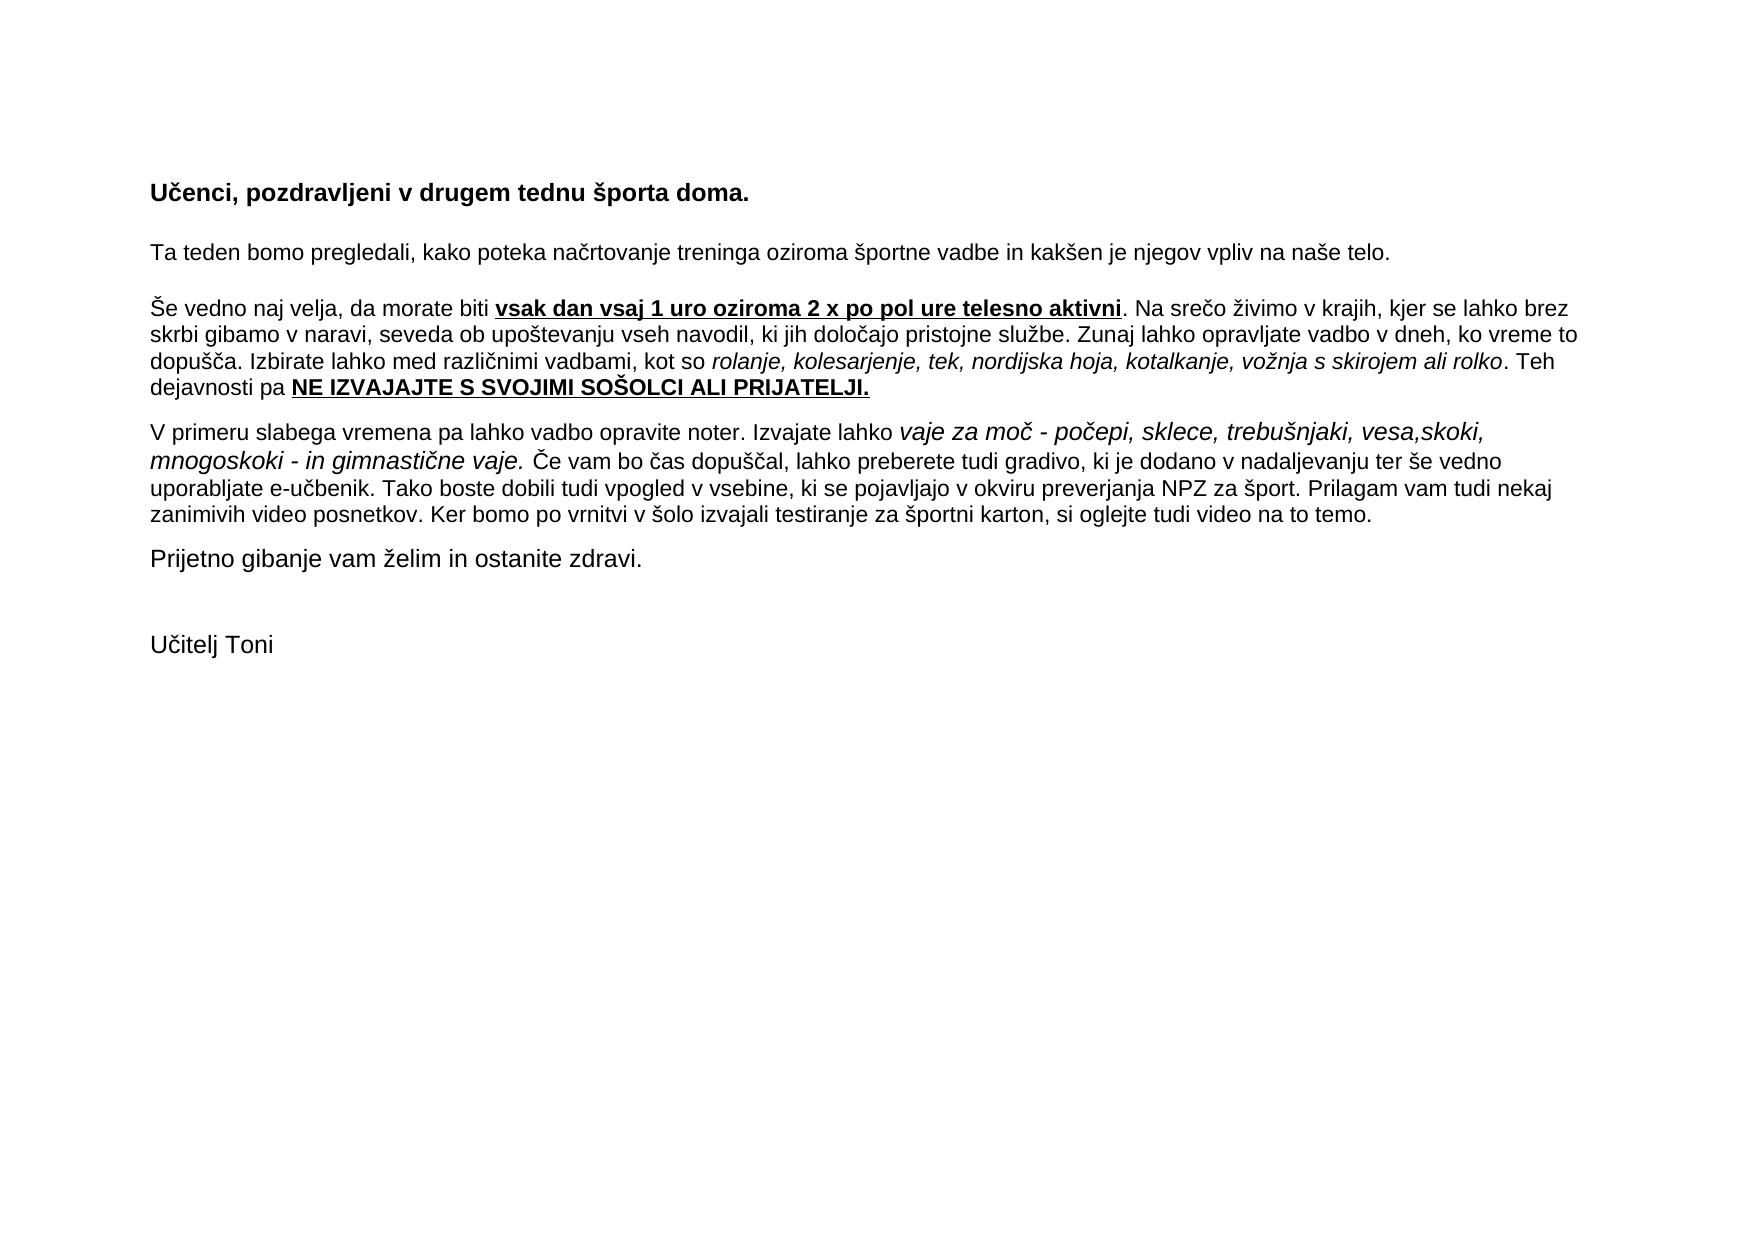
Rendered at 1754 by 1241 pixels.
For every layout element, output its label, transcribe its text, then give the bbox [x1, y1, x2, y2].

text Prijetno gibanje vam želim in ostanite zdravi. [150, 544, 1604, 573]
text V primeru slabega vremena pa lahko vadbo opravite noter. Izvajate lahko vaje za moč - počepi, sklece, trebušnjaki, vesa,skoki, mnogoskoki - in gimnastične vaje. Če vam bo čas dopuščal, lahko preberete tudi gradivo, ki je dodano v nadaljevanju ter še vedno uporabljate e-učbenik. Tako boste dobili tudi vpogled v vsebine, ki se pojavljajo v okviru preverjanja NPZ za šport. Prilagam vam tudi nekaj zanimivih video posnetkov. Ker bomo po vrnitvi v šolo izvajali testiranje za športni karton, si oglejte tudi video na to temo. [150, 417, 1604, 527]
text Učitelj Toni [150, 630, 1604, 659]
text Učenci, pozdravljeni v drugem tednu športa doma. [150, 177, 1604, 207]
text Ta teden bomo pregledali, kako poteka načrtovanje treninga oziroma športne vadbe in kakšen je njegov vpliv na naše telo. [150, 236, 1604, 266]
text Še vedno naj velja, da morate biti vsak dan vsaj 1 uro oziroma 2 x po pol ure telesno aktivni. Na srečo živimo v krajih, kjer se lahko brez skrbi gibamo v naravi, seveda ob upoštevanju vseh navodil, ki jih določajo pristojne službe. Zunaj lahko opravljate vadbo v dneh, ko vreme to dopušča. Izbirate lahko med različnimi vadbami, kot so rolanje, kolesarjenje, tek, nordijska hoja, kotalkanje, vožnja s skirojem ali rolko. Teh dejavnosti pa NE IZVAJAJTE S SVOJIMI SOŠOLCI ALI PRIJATELJI. [150, 295, 1604, 400]
